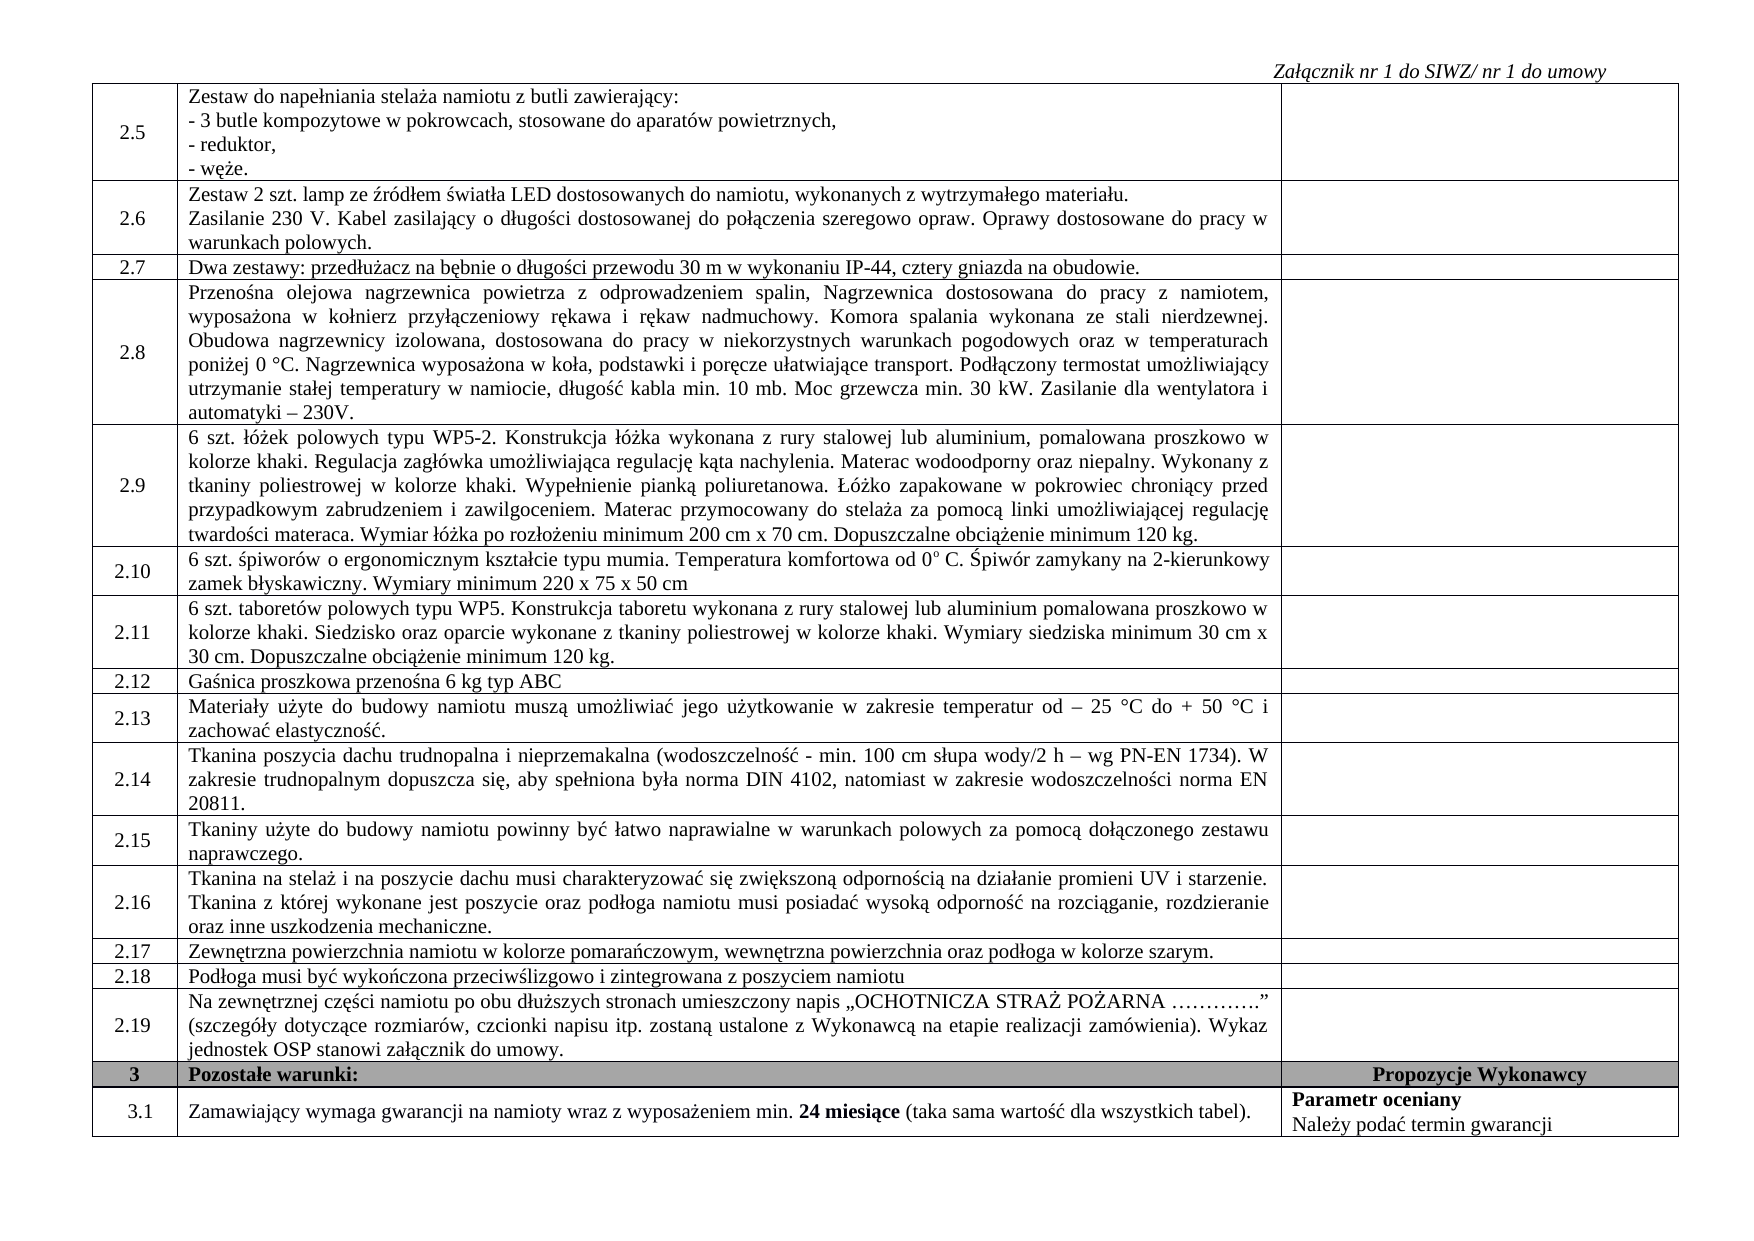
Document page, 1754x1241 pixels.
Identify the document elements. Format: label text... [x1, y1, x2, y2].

table_cell 6 szt. łóżek polowych typu WP5-2. Konstrukcja łóżka wykonana z rury stalowej lub aluminium, pomalowana proszkowo w kolorze khaki. Regulacja zagłówka umożliwiająca regulację kąta nachylenia. Materac wodoodporny oraz niepalny. Wykonany z tkaniny poliestrowej w kolorze khaki. Wypełnienie pianką poliuretanowa. Łóżko zapakowane w pokrowiec chroniący przed przypadkowym zabrudzeniem i zawilgoceniem. Materac przymocowany do stelaża za pomocą linki umożliwiającej regulację twardości materaca. Wymiar łóżka po rozłożeniu minimum 200 cm x 70 cm. Dopuszczalne obciążenie minimum 120 kg. [178, 425, 1281, 546]
table_cell 6 szt. taboretów polowych typu WP5. Konstrukcja taboretu wykonana z rury stalowej lub aluminium pomalowana proszkowo w kolorze khaki. Siedzisko oraz oparcie wykonane z tkaniny poliestrowej w kolorze khaki. Wymiary siedziska minimum 30 cm x 30 cm. Dopuszczalne obciążenie minimum 120 kg. [178, 596, 1281, 668]
table_cell [1282, 280, 1678, 424]
table_cell [93, 964, 177, 988]
table_cell [1282, 547, 1678, 595]
table_cell [1282, 743, 1678, 815]
table_cell [1282, 596, 1678, 668]
table_cell [93, 989, 177, 1061]
table_cell [1282, 939, 1678, 963]
table_cell [93, 669, 177, 693]
table_cell Pozostałe warunki: [178, 1062, 1281, 1086]
table_cell [93, 596, 177, 668]
table_cell Podłoga musi być wykończona przeciwślizgowo i zintegrowana z poszyciem namiotu [178, 964, 1281, 988]
table_cell [93, 280, 177, 424]
table_cell Zewnętrzna powierzchnia namiotu w kolorze pomarańczowym, wewnętrzna powierzchnia oraz podłoga w kolorze szarym. [178, 939, 1281, 963]
table_cell Na zewnętrznej części namiotu po obu dłuższych stronach umieszczony napis „OCHOTNICZA STRAŻ POŻARNA ………….” (szczegóły dotyczące rozmiarów, czcionki napisu itp. zostaną ustalone z Wykonawcą na etapie realizacji zamówienia). Wykaz jednostek OSP stanowi załącznik do umowy. [178, 989, 1281, 1061]
table_cell [93, 694, 177, 742]
table_cell Zestaw do napełniania stelaża namiotu z butli zawierający: - 3 butle kompozytowe w pokrowcach, stosowane do aparatów powietrznych, - reduktor, - węże. [178, 84, 1281, 180]
table_cell 3 [93, 1062, 177, 1086]
table_cell Zamawiający wymaga gwarancji na namioty wraz z wyposażeniem min. 24 miesiące (taka sama wartość dla wszystkich tabel). [178, 1088, 1281, 1136]
table_cell [1282, 84, 1678, 180]
table_cell 6 szt. śpiworów o ergonomicznym kształcie typu mumia. Temperatura komfortowa od 0o C. Śpiwór zamykany na 2-kierunkowy zamek błyskawiczny. Wymiary minimum 220 x 75 x 50 cm [178, 547, 1281, 595]
table_cell [93, 939, 177, 963]
table_cell Gaśnica proszkowa przenośna 6 kg typ ABC [178, 669, 1281, 693]
table_cell [1282, 964, 1678, 988]
table_cell [1282, 989, 1678, 1061]
table_cell [93, 255, 177, 279]
table_cell [1282, 425, 1678, 546]
table_cell Tkanina na stelaż i na poszycie dachu musi charakteryzować się zwiększoną odpornością na działanie promieni UV i starzenie. Tkanina z której wykonane jest poszycie oraz podłoga namiotu musi posiadać wysoką odporność na rozciąganie, rozdzieranie oraz inne uszkodzenia mechaniczne. [178, 866, 1281, 938]
table_cell [93, 816, 177, 864]
table_cell Materiały użyte do budowy namiotu muszą umożliwiać jego użytkowanie w zakresie temperatur od – 25 °C do + 50 °C i zachować elastyczność. [178, 694, 1281, 742]
table_cell Zestaw 2 szt. lamp ze źródłem światła LED dostosowanych do namiotu, wykonanych z wytrzymałego materiału. Zasilanie 230 V. Kabel zasilający o długości dostosowanej do połączenia szeregowo opraw. Oprawy dostosowane do pracy w warunkach polowych. [178, 181, 1281, 254]
table_cell [93, 866, 177, 938]
table_cell [93, 547, 177, 595]
table_cell Tkanina poszycia dachu trudnopalna i nieprzemakalna (wodoszczelność - min. 100 cm słupa wody/2 h – wg PN-EN 1734). W zakresie trudnopalnym dopuszcza się, aby spełniona była norma DIN 4102, natomiast w zakresie wodoszczelności norma EN 20811. [178, 743, 1281, 815]
table_cell [93, 425, 177, 546]
table_cell Tkaniny użyte do budowy namiotu powinny być łatwo naprawialne w warunkach polowych za pomocą dołączonego zestawu naprawczego. [178, 816, 1281, 864]
table_cell Przenośna olejowa nagrzewnica powietrza z odprowadzeniem spalin, Nagrzewnica dostosowana do pracy z namiotem, wyposażona w kołnierz przyłączeniowy rękawa i rękaw nadmuchowy. Komora spalania wykonana ze stali nierdzewnej. Obudowa nagrzewnicy izolowana, dostosowana do pracy w niekorzystnych warunkach pogodowych oraz w temperaturach poniżej 0 °C. Nagrzewnica wyposażona w koła, podstawki i poręcze ułatwiające transport. Podłączony termostat umożliwiający utrzymanie stałej temperatury w namiocie, długość kabla min. 10 mb. Moc grzewcza min. 30 kW. Zasilanie dla wentylatora i automatyki – 230V. [178, 280, 1281, 424]
table_cell [1282, 866, 1678, 938]
table_cell Dwa zestawy: przedłużacz na bębnie o długości przewodu 30 m w wykonaniu IP-44, cztery gniazda na obudowie. [178, 255, 1281, 279]
table_cell [93, 84, 177, 180]
table_cell [1282, 694, 1678, 742]
table_cell Propozycje Wykonawcy [1282, 1062, 1678, 1086]
table_cell [1282, 669, 1678, 693]
table_cell [1282, 181, 1678, 254]
table_cell Parametr oceniany Należy podać termin gwarancji [1282, 1088, 1678, 1136]
table_cell [93, 1088, 177, 1136]
table_cell [1282, 255, 1678, 279]
table_cell [93, 743, 177, 815]
table_cell [93, 181, 177, 254]
table_cell [1282, 816, 1678, 864]
